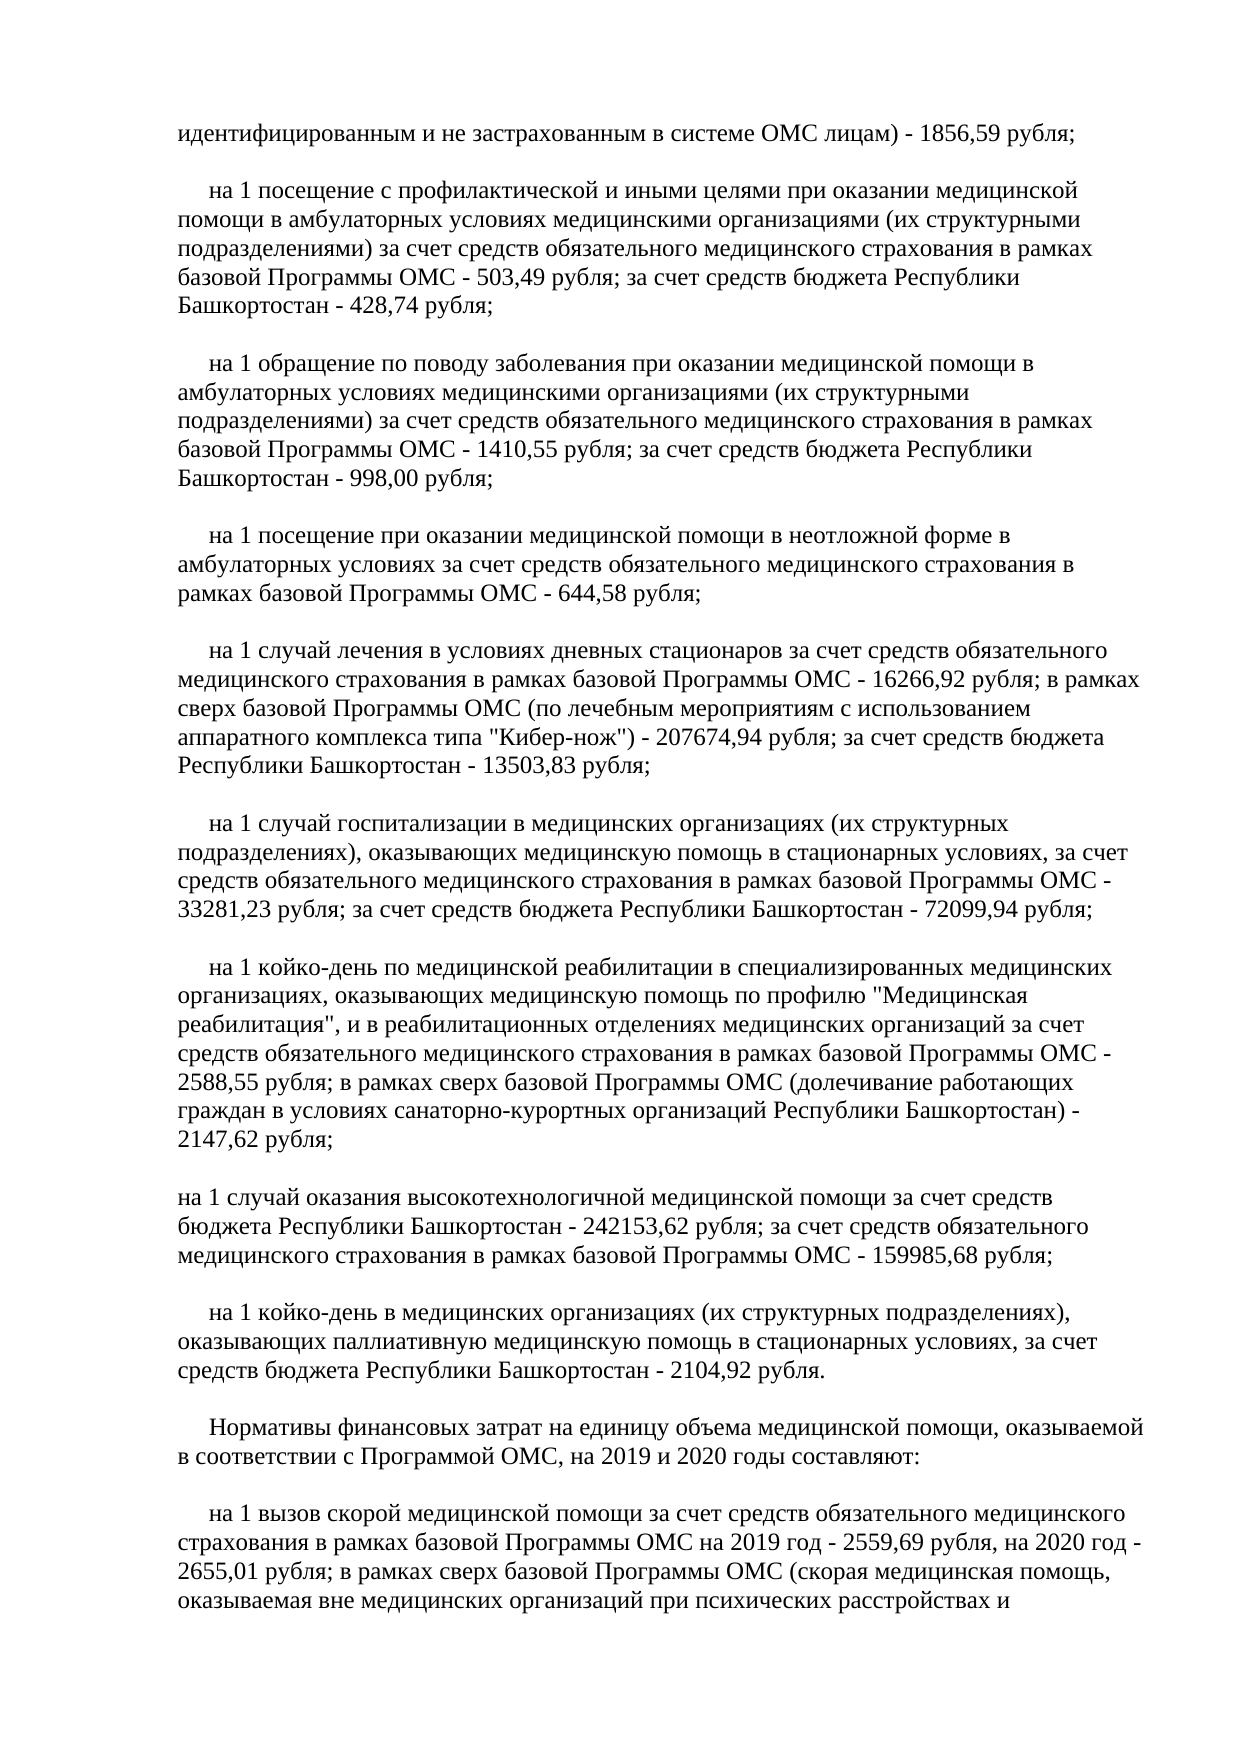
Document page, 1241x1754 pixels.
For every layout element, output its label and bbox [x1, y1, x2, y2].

text [177, 1182, 1152, 1613]
text [177, 118, 1152, 1153]
